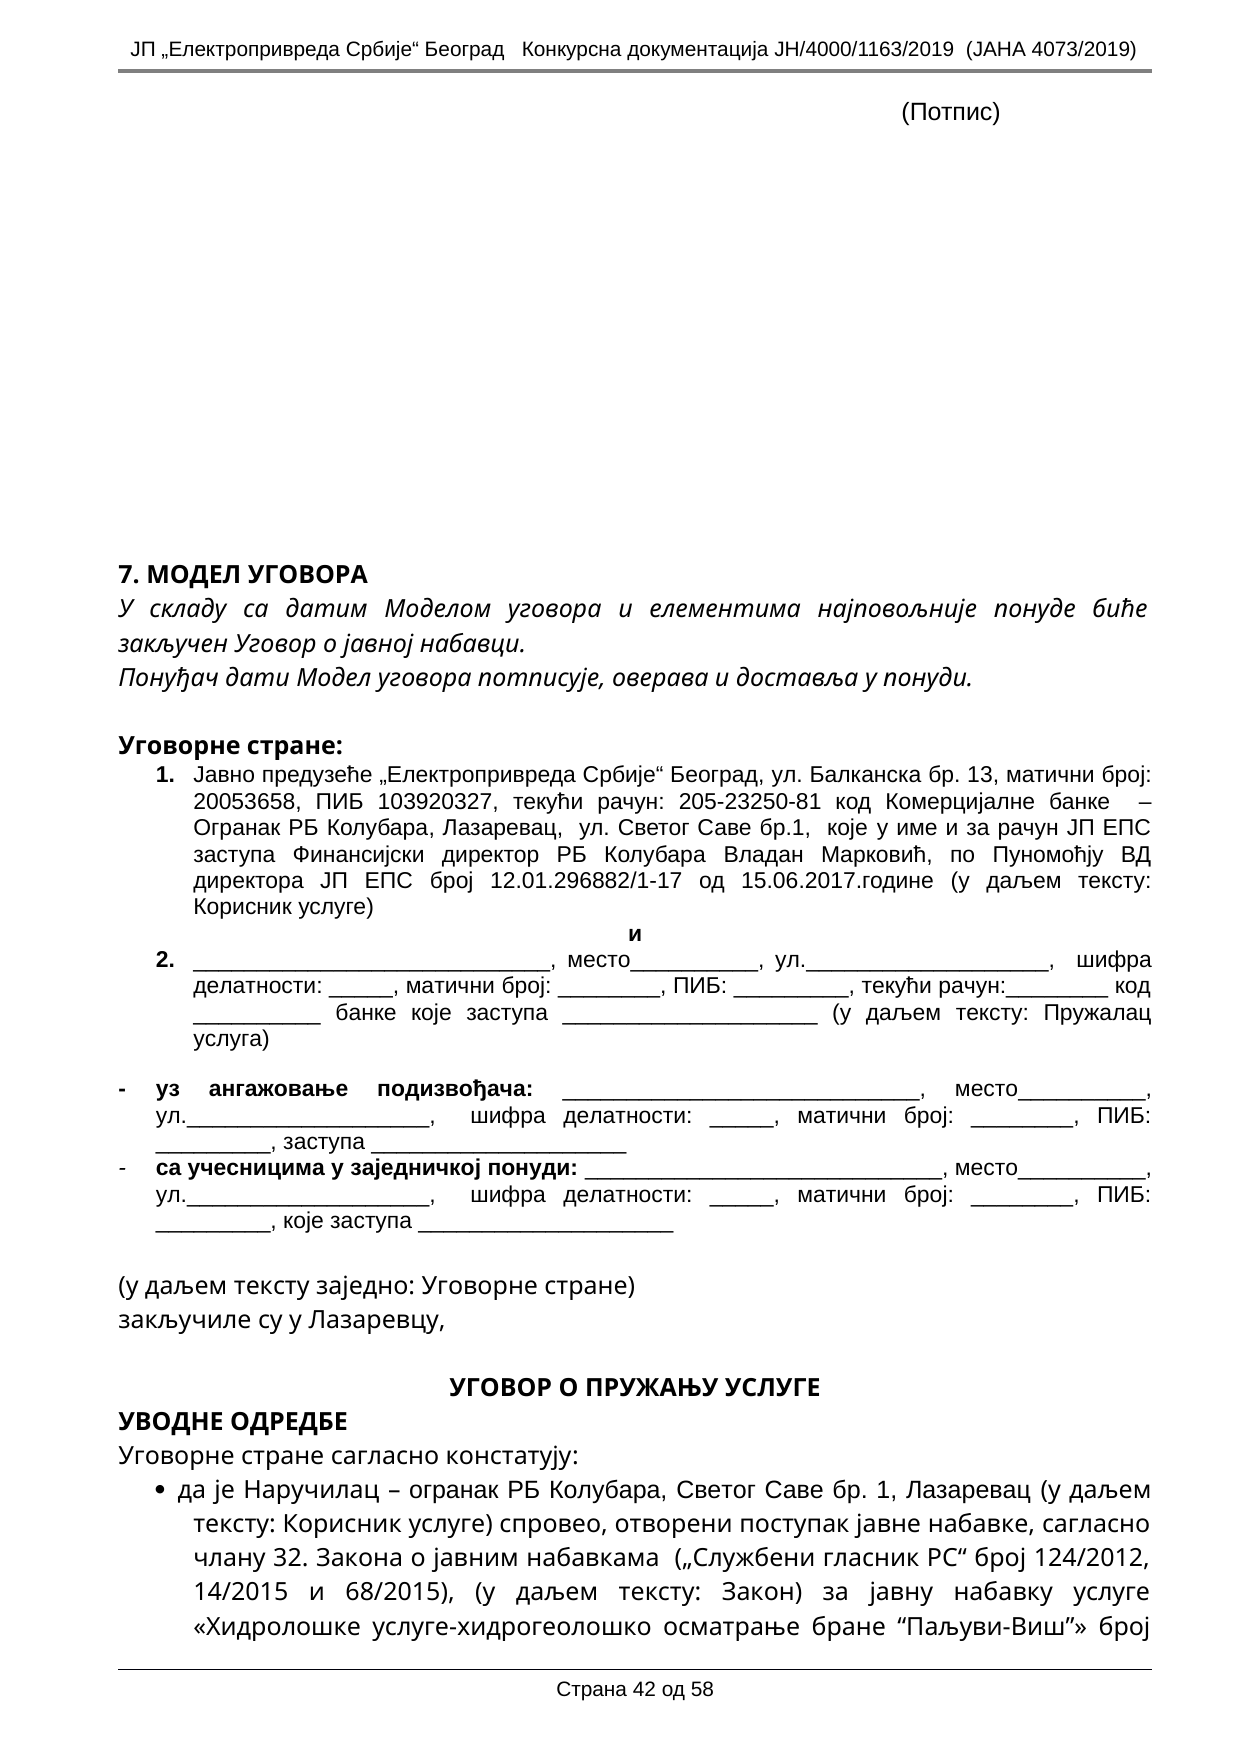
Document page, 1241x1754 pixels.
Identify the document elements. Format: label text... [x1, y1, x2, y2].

list уз ангажовање подизвођача: ____________________________, место__________, ул.___________________, шифра делатности: _____, матични број: ________, ПИБ: _________, заступа ____________________ [118, 1075, 1152, 1154]
list са учесницима у заједничкој понуди: ____________________________, место__________, ул.___________________, шифра делатности: _____, матични број: ________, ПИБ: _________, које заступа ____________________ [118, 1154, 1152, 1233]
text 7. МОДЕЛ УГОВОРА [118, 557, 1152, 591]
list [156, 1472, 1152, 1642]
text УГОВОР О ПРУЖАЊУ УСЛУГЕ [118, 1370, 1152, 1404]
text Понуђач дати Модел уговора потписује, оверава и доставља у понуди. [118, 659, 1152, 693]
text У складу са датим Моделом уговора и елементима најповољније понуде биће закључен Уговор о јавној набавци. [118, 591, 1152, 659]
list ____________________________, место__________, ул.___________________, шифра делатности: _____, матични број: ________, ПИБ: _________, текући рачун:________ код __________ банке које заступа ____________________ (у даљем тексту: Пружалац услуга) [156, 946, 1152, 1051]
text (Потпис) [118, 97, 1152, 126]
text (у даљем тексту заједно: Уговорне стране) [118, 1267, 1152, 1302]
text закључиле су у Лазаревцу, [118, 1302, 1152, 1336]
list Јавно предузеће „Електропривреда Србије“ Београд, ул. Балканска бр. 13, матични број: 20053658, ПИБ 103920327, текући рачун: 205-23250-81 код Комерцијалне банке – Огранак РБ Колубара, Лазаревац, ул. Светог Саве бр.1, које у име и за рачун ЈП ЕПС заступа Финансијски директор РБ Колубара Владан Марковић, по Пуномоћју ВД директора ЈП ЕПС број 12.01.296882/1-17 од 15.06.2017.године (у даљем тексту: Корисник услуге) [156, 761, 1152, 919]
text Уговорне стране: [118, 727, 1152, 761]
text Уговорне стране сагласно констатују: [118, 1438, 1152, 1472]
text и [118, 919, 1152, 946]
text УВОДНЕ ОДРЕДБЕ [118, 1404, 1152, 1438]
